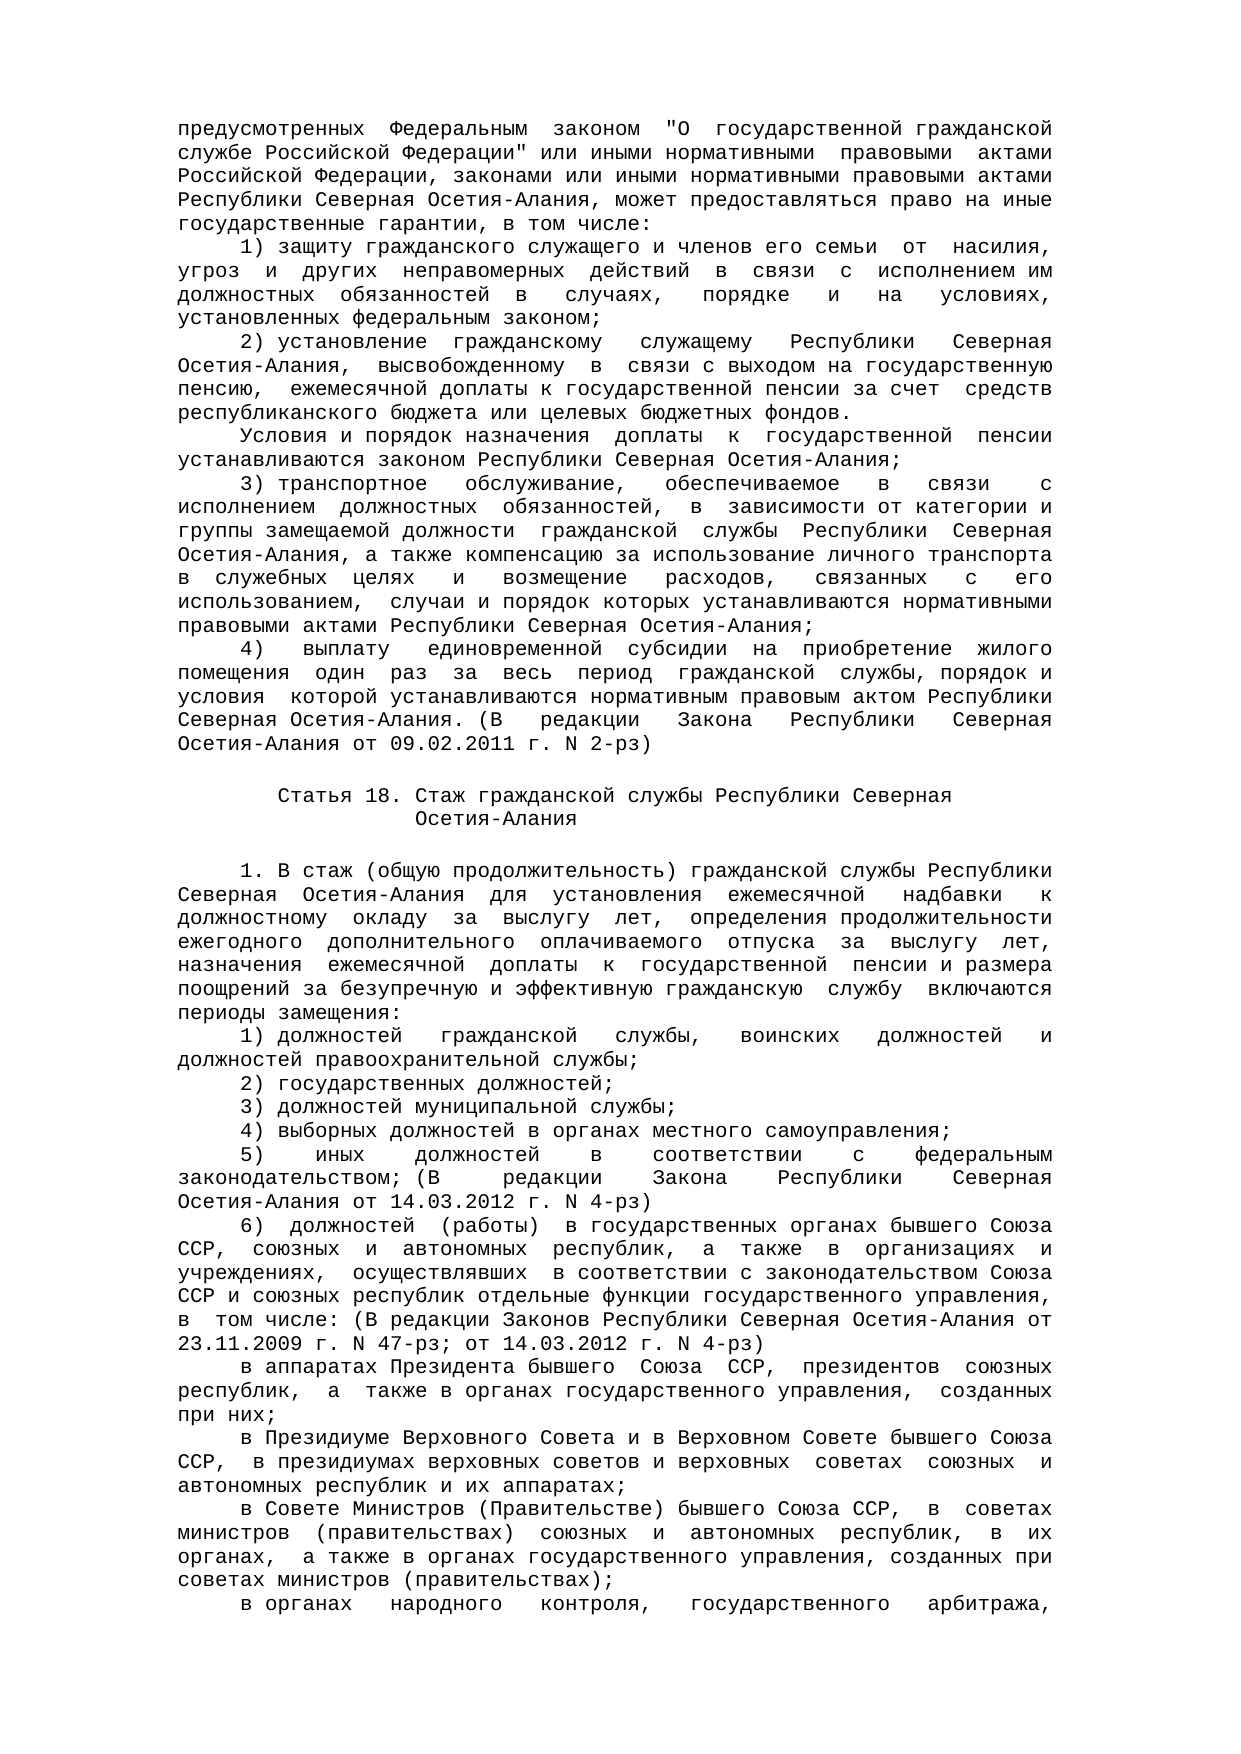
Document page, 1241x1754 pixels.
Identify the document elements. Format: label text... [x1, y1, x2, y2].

text в Президиуме Верховного Совета и в Верховном Совете бывшего Союза [177, 1427, 1152, 1451]
text автономных республик и их аппаратах; [177, 1475, 1152, 1498]
text Условия и порядок назначения доплаты к государственной пенсии [177, 426, 1152, 449]
text 1) должностей гражданской службы, воинских должностей и [177, 1025, 1152, 1049]
text государственные гарантии, в том числе: [177, 213, 1152, 236]
text Осетия-Алания [177, 808, 1152, 832]
text 1. В стаж (общую продолжительность) гражданской службы Республики [177, 860, 1152, 883]
text Республики Северная Осетия-Алания, может предоставляться право на иные [177, 189, 1152, 213]
text республик, а также в органах государственного управления, созданных [177, 1380, 1152, 1404]
text предусмотренных Федеральным законом "О государственной гражданской [177, 118, 1152, 142]
text ССР, в президиумах верховных советов и верховных советах союзных и [177, 1451, 1152, 1475]
text Российской Федерации, законами или иными нормативными правовыми актами [177, 165, 1152, 189]
text Осетия-Алания от 09.02.2011 г. N 2-рз) [177, 733, 1152, 757]
text использованием, случаи и порядок которых устанавливаются нормативными [177, 591, 1152, 615]
text советах министров (правительствах); [177, 1569, 1152, 1593]
text 6) должностей (работы) в государственных органах бывшего Союза [177, 1214, 1152, 1238]
text учреждениях, осуществлявших в соответствии с законодательством Союза [177, 1262, 1152, 1286]
text должностных обязанностей в случаях, порядке и на условиях, [177, 284, 1152, 307]
text Осетия-Алания, высвобожденному в связи с выходом на государственную [177, 354, 1152, 378]
text Статья 18. Стаж гражданской службы Республики Северная [177, 784, 1152, 808]
text должностей правоохранительной службы; [177, 1049, 1152, 1073]
text поощрений за безупречную и эффективную гражданскую службу включаются [177, 978, 1152, 1002]
text министров (правительствах) союзных и автономных республик, в их [177, 1522, 1152, 1546]
text ССР, союзных и автономных республик, а также в организациях и [177, 1238, 1152, 1262]
text в Совете Министров (Правительстве) бывшего Союза ССР, в советах [177, 1498, 1152, 1522]
text в том числе: (В редакции Законов Республики Северная Осетия-Алания от [177, 1309, 1152, 1333]
text пенсию, ежемесячной доплаты к государственной пенсии за счет средств [177, 378, 1152, 402]
text исполнением должностных обязанностей, в зависимости от категории и [177, 496, 1152, 520]
text в аппаратах Президента бывшего Союза ССР, президентов союзных [177, 1356, 1152, 1380]
text при них; [177, 1404, 1152, 1427]
text ежегодного дополнительного оплачиваемого отпуска за выслугу лет, [177, 931, 1152, 954]
text 2) государственных должностей; [177, 1073, 1152, 1096]
text Осетия-Алания от 14.03.2012 г. N 4-рз) [177, 1191, 1152, 1214]
text установленных федеральным законом; [177, 307, 1152, 331]
text в органах народного контроля, государственного арбитража, [177, 1593, 1152, 1617]
text органах, а также в органах государственного управления, созданных при [177, 1546, 1152, 1569]
text периоды замещения: [177, 1002, 1152, 1025]
text законодательством; (В редакции Закона Республики Северная [177, 1167, 1152, 1191]
text ССР и союзных республик отдельные функции государственного управления, [177, 1286, 1152, 1309]
text 4) выплату единовременной субсидии на приобретение жилого [177, 638, 1152, 662]
text назначения ежемесячной доплаты к государственной пенсии и размера [177, 954, 1152, 978]
text республиканского бюджета или целевых бюджетных фондов. [177, 402, 1152, 426]
text 3) транспортное обслуживание, обеспечиваемое в связи с [177, 473, 1152, 496]
text устанавливаются законом Республики Северная Осетия-Алания; [177, 449, 1152, 473]
text Осетия-Алания, а также компенсацию за использование личного транспорта [177, 544, 1152, 567]
text 1) защиту гражданского служащего и членов его семьи от насилия, [177, 236, 1152, 260]
text 2) установление гражданскому служащему Республики Северная [177, 331, 1152, 354]
text условия которой устанавливаются нормативным правовым актом Республики [177, 686, 1152, 709]
text службе Российской Федерации" или иными нормативными правовыми актами [177, 142, 1152, 165]
text правовыми актами Республики Северная Осетия-Алания; [177, 615, 1152, 638]
text Северная Осетия-Алания для установления ежемесячной надбавки к [177, 883, 1152, 907]
text 4) выборных должностей в органах местного самоуправления; [177, 1120, 1152, 1144]
text группы замещаемой должности гражданской службы Республики Северная [177, 520, 1152, 544]
text угроз и других неправомерных действий в связи с исполнением им [177, 260, 1152, 284]
text должностному окладу за выслугу лет, определения продолжительности [177, 907, 1152, 931]
text 23.11.2009 г. N 47-рз; от 14.03.2012 г. N 4-рз) [177, 1333, 1152, 1356]
text 3) должностей муниципальной службы; [177, 1096, 1152, 1120]
text Северная Осетия-Алания. (В редакции Закона Республики Северная [177, 709, 1152, 733]
text 5) иных должностей в соответствии с федеральным [177, 1144, 1152, 1167]
text помещения один раз за весь период гражданской службы, порядок и [177, 662, 1152, 686]
text в служебных целях и возмещение расходов, связанных с его [177, 567, 1152, 591]
